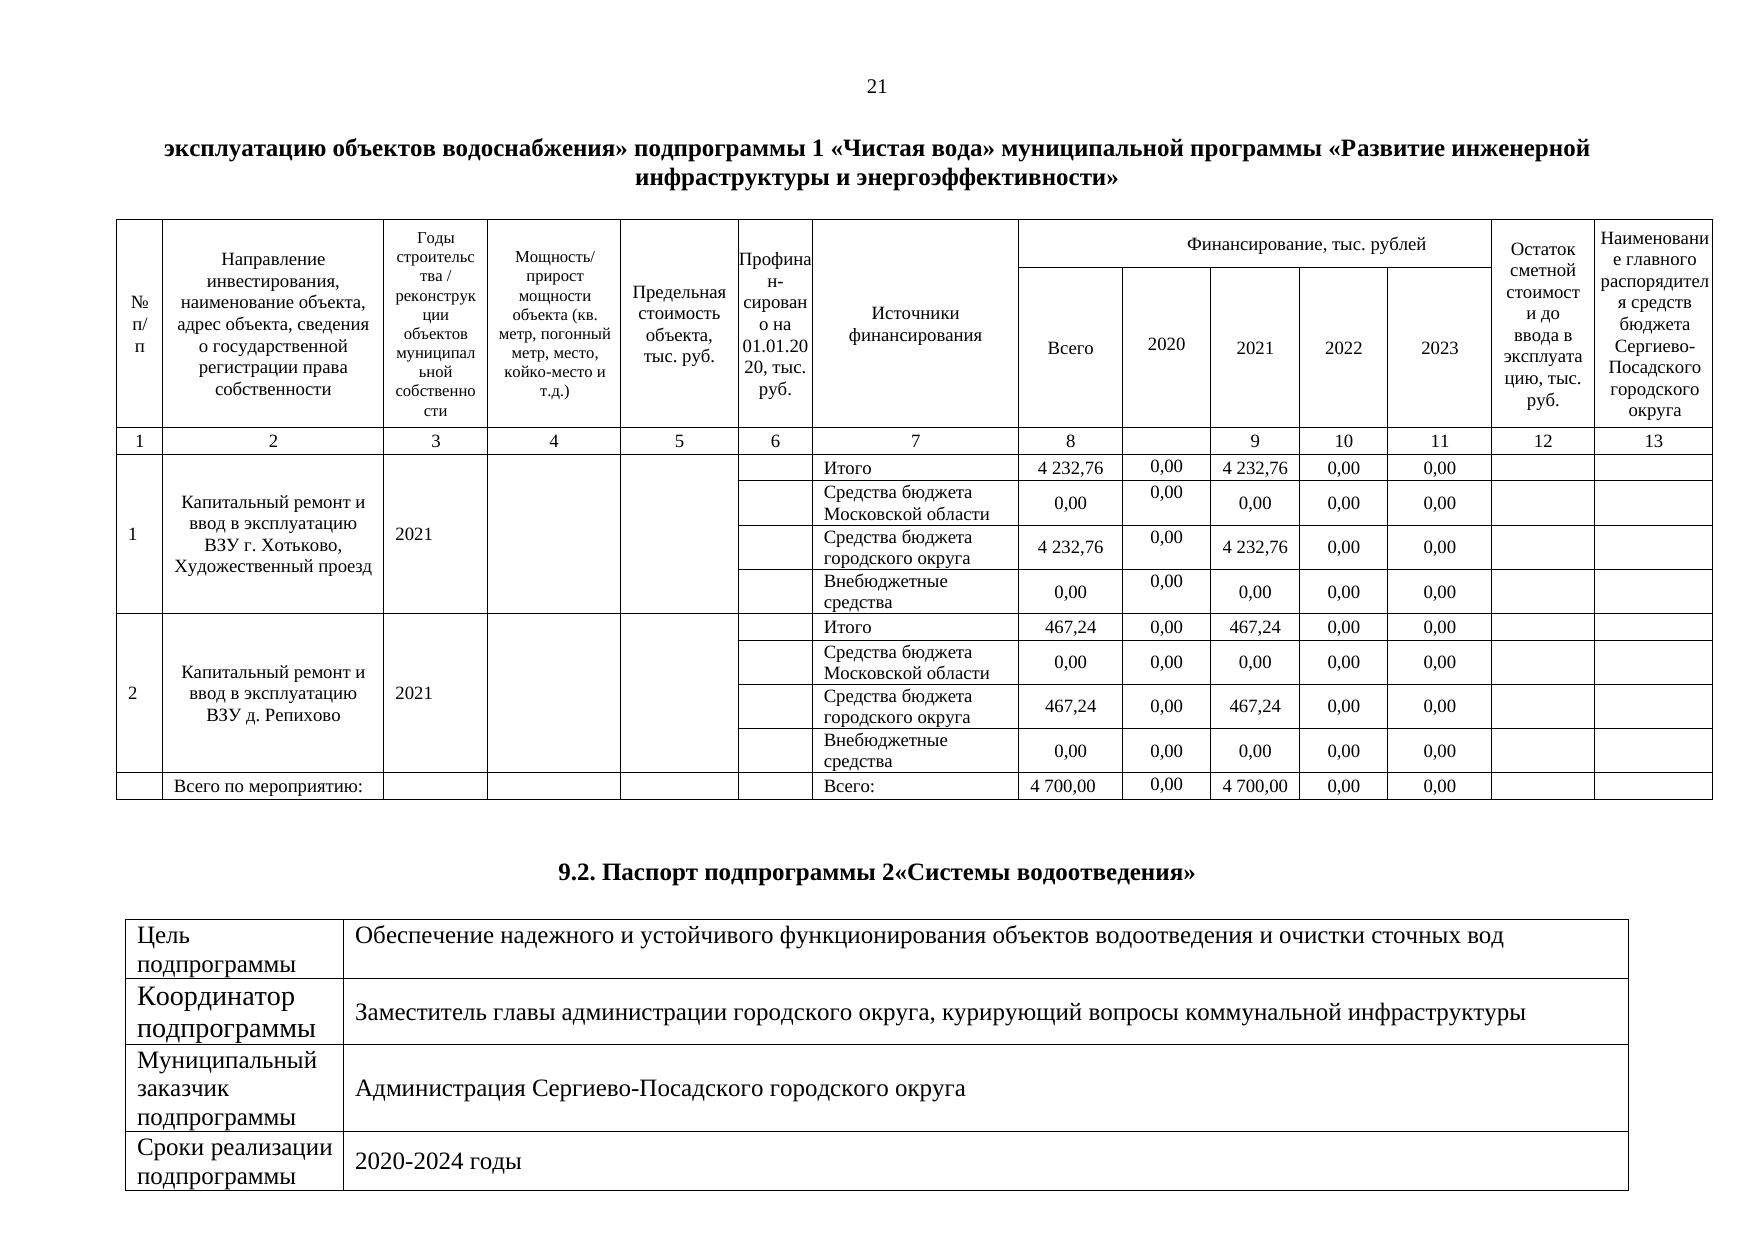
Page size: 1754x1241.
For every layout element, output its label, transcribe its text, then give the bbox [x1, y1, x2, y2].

table_cell 4 232,76 [1211, 455, 1299, 480]
table_cell 0,00 [1123, 614, 1210, 639]
table_cell 2021 [384, 614, 487, 772]
table_cell 12 [1492, 428, 1594, 454]
text 9.2. Паспорт подпрограммы 2«Системы водоотведения» [118, 857, 1636, 886]
table_cell 0,00 [1123, 526, 1210, 569]
table_cell 0,00 [1388, 526, 1491, 569]
table_cell Всего по мероприятию: [163, 773, 383, 798]
table_cell 0,00 [1211, 729, 1299, 772]
table_cell [384, 773, 487, 798]
table_cell 4 700,00 [1019, 773, 1122, 798]
table_cell 0,00 [1300, 481, 1387, 524]
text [118, 133, 1636, 190]
table_cell Всего [1019, 268, 1122, 427]
table_cell 467,24 [1211, 614, 1299, 639]
table_cell Итого [813, 614, 1018, 639]
table_cell [1492, 455, 1594, 480]
table_cell 467,24 [1019, 614, 1122, 639]
table_cell Капитальный ремонт и ввод в эксплуатацию ВЗУ д. Репихово [163, 614, 383, 772]
table_header Годы строительства / реконструкции объектов муниципальной собственности [384, 220, 487, 427]
table_cell Итого [813, 455, 1018, 480]
table_cell Средства бюджета городского округа [813, 685, 1018, 728]
table_cell Внебюджетные средства [813, 729, 1018, 772]
table_cell [1492, 773, 1594, 798]
table_header Остаток сметной стоимости до ввода в эксплуатацию, тыс. руб. [1492, 220, 1594, 427]
table_cell [1595, 729, 1712, 772]
table_cell [739, 570, 812, 613]
table_cell Сроки реализации подпрограммы [126, 1132, 343, 1189]
table_header Мощность/прирост мощности объекта (кв. метр, погонный метр, место, койко-место и т.д.) [488, 220, 620, 427]
table_cell 2020 [1123, 268, 1210, 427]
table_cell [1595, 614, 1712, 639]
table_header [1019, 220, 1122, 267]
table_cell 0,00 [1123, 455, 1210, 480]
table_cell [488, 614, 620, 772]
table_cell [1123, 428, 1210, 454]
table_header Финансирование, тыс. рублей [1122, 220, 1491, 267]
table_cell Администрация Сергиево-Посадского городского округа [344, 1045, 1628, 1131]
table_cell 0,00 [1388, 614, 1491, 639]
table_cell 0,00 [1211, 641, 1299, 684]
table_cell 2021 [384, 455, 487, 613]
table_cell [1492, 526, 1594, 569]
table_cell 467,24 [1019, 685, 1122, 728]
table_cell 9 [1211, 428, 1299, 454]
table_cell 0,00 [1388, 773, 1491, 798]
table_cell 0,00 [1019, 481, 1122, 524]
table_header Обеспечение надежного и устойчивого функционирования объектов водоотведения и очистки сточных вод [344, 920, 1628, 978]
table_cell 0,00 [1211, 570, 1299, 613]
table_cell 13 [1595, 428, 1712, 454]
table_cell 6 [739, 428, 812, 454]
table_header Источники финансирования [813, 220, 1018, 427]
table_cell 0,00 [1388, 685, 1491, 728]
table_cell [1595, 481, 1712, 524]
table_cell [739, 773, 812, 798]
table_cell 0,00 [1388, 455, 1491, 480]
table_cell 1 [117, 428, 162, 454]
table_cell 0,00 [1300, 526, 1387, 569]
table_cell Всего: [813, 773, 1018, 798]
table_cell [1595, 685, 1712, 728]
table_cell [488, 455, 620, 613]
table_cell 0,00 [1019, 570, 1122, 613]
table_cell [488, 773, 620, 798]
table_cell 4 232,76 [1019, 455, 1122, 480]
table_cell 0,00 [1388, 570, 1491, 613]
table_cell 0,00 [1300, 455, 1387, 480]
table_cell [739, 455, 812, 480]
table_header Направление инвестирования, наименование объекта, адрес объекта, сведения о государственной регистрации права собственности [163, 220, 383, 427]
table_cell [739, 641, 812, 684]
table_cell 0,00 [1019, 641, 1122, 684]
table_header Наименование главного распорядителя средств бюджета Сергиево-Посадского городского округа [1595, 220, 1712, 427]
table_cell [117, 773, 162, 798]
table_cell 4 232,76 [1211, 526, 1299, 569]
table_cell 0,00 [1300, 729, 1387, 772]
table_cell 0,00 [1388, 729, 1491, 772]
table_cell Средства бюджета городского округа [813, 526, 1018, 569]
table_cell [1595, 570, 1712, 613]
table_header № п/п [117, 220, 162, 427]
table_cell [1492, 729, 1594, 772]
table_cell [1492, 481, 1594, 524]
table_cell 0,00 [1388, 641, 1491, 684]
table_cell [1595, 773, 1712, 798]
table_cell 0,00 [1123, 685, 1210, 728]
table_cell 2023 [1388, 268, 1491, 427]
table_cell Средства бюджета Московской области [813, 481, 1018, 524]
table_header Предельная стоимость объекта, тыс. руб. [621, 220, 738, 427]
table_cell Внебюджетные средства [813, 570, 1018, 613]
table_cell 0,00 [1123, 729, 1210, 772]
table_cell [739, 481, 812, 524]
table_cell 0,00 [1300, 570, 1387, 613]
table_cell 4 232,76 [1019, 526, 1122, 569]
table_cell 467,24 [1211, 685, 1299, 728]
table_cell Капитальный ремонт и ввод в эксплуатацию ВЗУ г. Хотьково, Художественный проезд [163, 455, 383, 613]
table_cell 11 [1388, 428, 1491, 454]
table_cell Заместитель главы администрации городского округа, курирующий вопросы коммунальной инфраструктуры [344, 979, 1628, 1044]
table_cell 3 [384, 428, 487, 454]
table_cell 1 [117, 455, 162, 613]
table_cell 0,00 [1300, 641, 1387, 684]
table_cell 2020-2024 годы [344, 1132, 1628, 1189]
table_cell 0,00 [1300, 685, 1387, 728]
table_cell 4 [488, 428, 620, 454]
table_cell 0,00 [1123, 641, 1210, 684]
table_cell [1595, 526, 1712, 569]
table_cell [1492, 570, 1594, 613]
table_cell [621, 614, 738, 772]
table_cell 2 [117, 614, 162, 772]
table_cell 0,00 [1123, 570, 1210, 613]
table_cell 0,00 [1300, 773, 1387, 798]
table_header Профинан-сировано на 01.01.2020, тыс. руб. [739, 220, 812, 427]
table_cell [621, 455, 738, 613]
table_cell 4 700,00 [1211, 773, 1299, 798]
table_cell [1492, 614, 1594, 639]
table_cell 8 [1019, 428, 1122, 454]
table_cell [739, 526, 812, 569]
table_cell 0,00 [1388, 481, 1491, 524]
table_cell 2021 [1211, 268, 1299, 427]
table_cell [739, 729, 812, 772]
table_cell 2 [163, 428, 383, 454]
table_header Цель подпрограммы [126, 920, 343, 978]
table_cell [621, 773, 738, 798]
table_cell 0,00 [1123, 481, 1210, 524]
table_cell [1595, 455, 1712, 480]
table_cell 2022 [1300, 268, 1387, 427]
table_cell [739, 614, 812, 639]
table_cell Координатор подпрограммы [126, 979, 343, 1044]
table_cell 10 [1300, 428, 1387, 454]
table_cell Муниципальный заказчик подпрограммы [126, 1045, 343, 1131]
table_cell 0,00 [1123, 773, 1210, 798]
table_cell 0,00 [1211, 481, 1299, 524]
table_cell 0,00 [1019, 729, 1122, 772]
table_cell [1595, 641, 1712, 684]
table_cell 5 [621, 428, 738, 454]
table_cell 7 [813, 428, 1018, 454]
table_cell [1492, 641, 1594, 684]
table_cell [739, 685, 812, 728]
table_cell Средства бюджета Московской области [813, 641, 1018, 684]
table_cell [1492, 685, 1594, 728]
table_cell 0,00 [1300, 614, 1387, 639]
